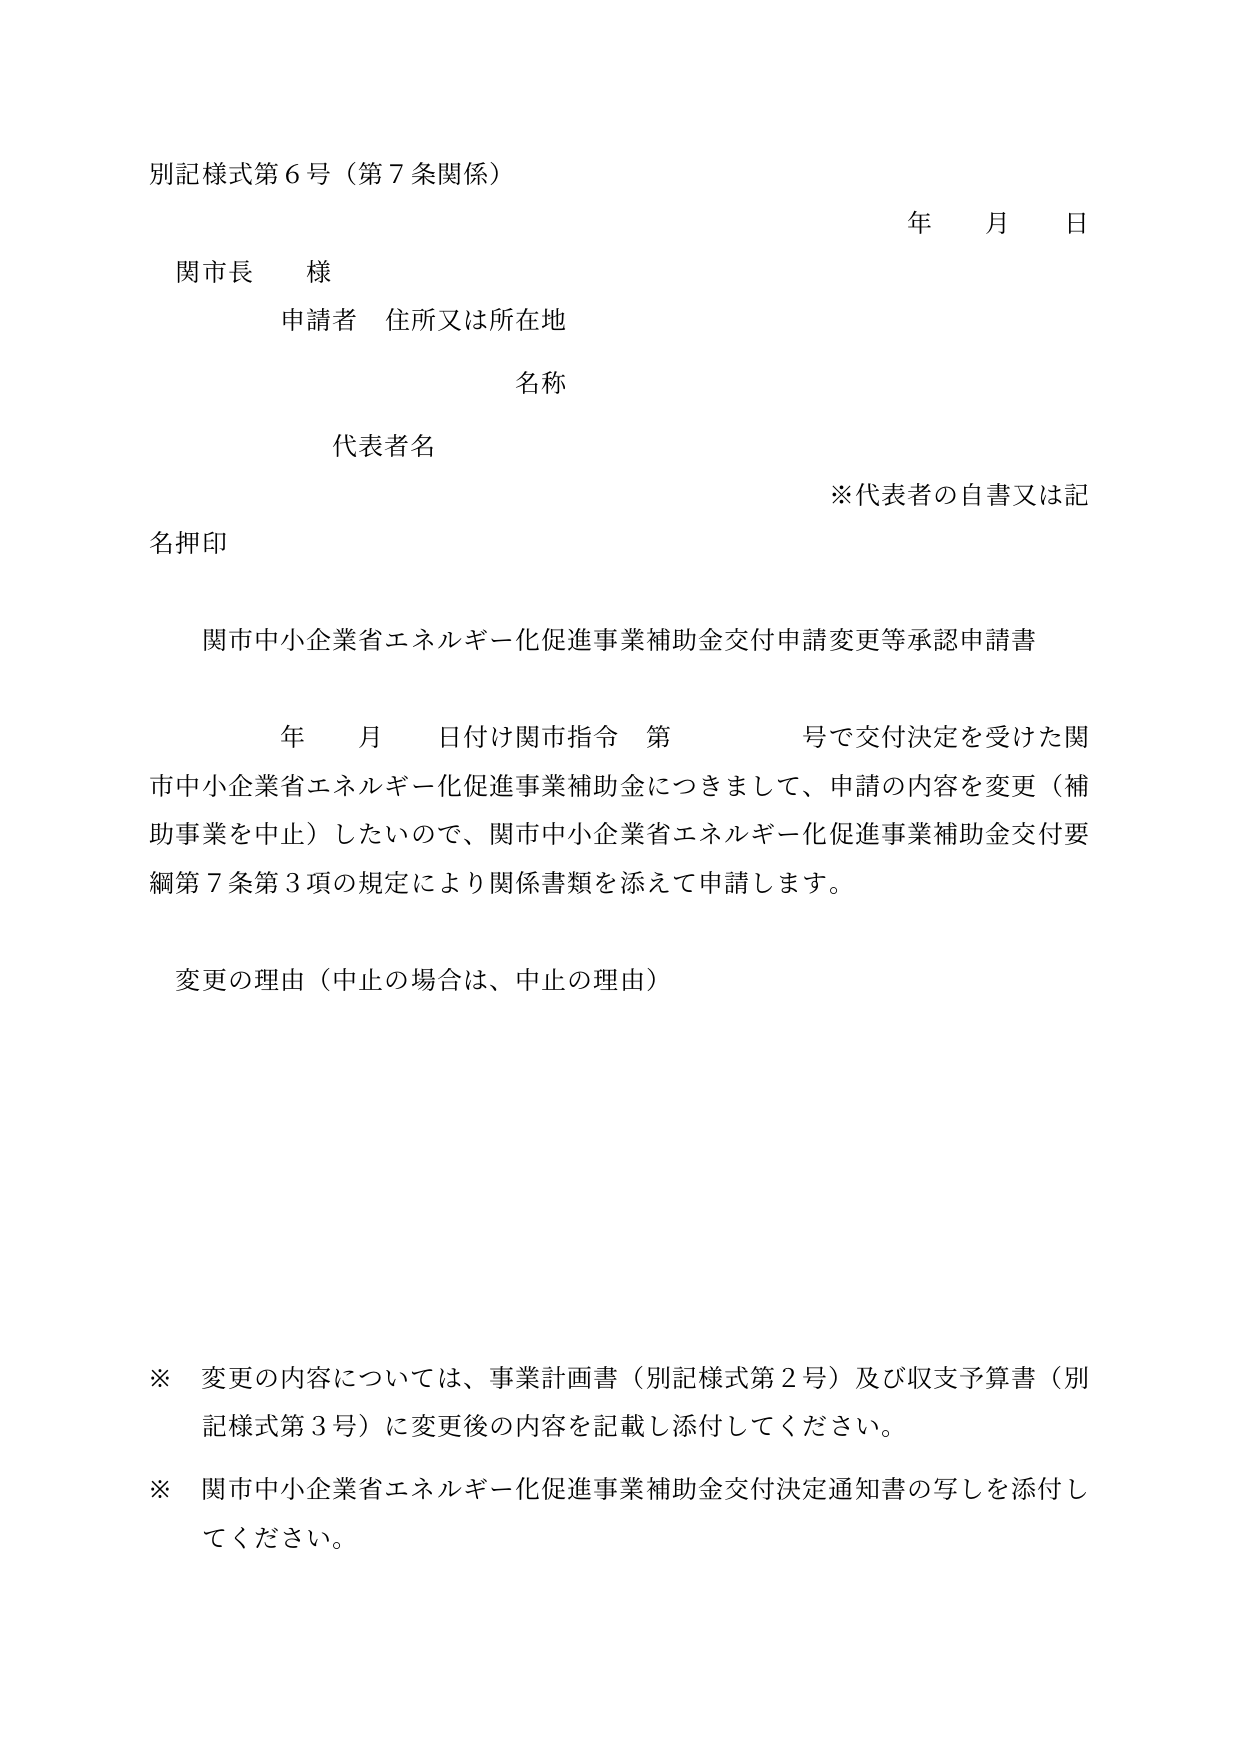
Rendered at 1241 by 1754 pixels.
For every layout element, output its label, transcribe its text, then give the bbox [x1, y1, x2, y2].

text 変更の理由（中止の場合は、中止の理由） [149, 954, 1091, 1003]
text 年 月 日付け関市指令 第 号で交付決定を受けた関市中小企業省エネルギー化促進事業補助金につきまして、申請の内容を変更（補助事業を中止）したいので、関市中小企業省エネルギー化促進事業補助金交付要綱第７条第３項の規定により関係書類を添えて申請します。 [149, 712, 1091, 906]
text 別記様式第６号（第７条関係） [149, 149, 1091, 197]
text ※ 関市中小企業省エネルギー化促進事業補助金交付決定通知書の写しを添付してください。 [149, 1464, 1091, 1561]
text 年 月 日 [149, 197, 1091, 246]
text 名称 [149, 357, 1091, 406]
text 申請者 住所又は所在地 [149, 294, 1091, 343]
text 関市長 様 [149, 246, 1091, 294]
text 関市中小企業省エネルギー化促進事業補助金交付申請変更等承認申請書 [149, 615, 1091, 663]
text ※代表者の自書又は記名押印 [149, 469, 1091, 566]
text 代表者名 [149, 421, 1091, 469]
text ※ 変更の内容については、事業計画書（別記様式第２号）及び収支予算書（別記様式第３号）に変更後の内容を記載し添付してください。 [149, 1352, 1091, 1449]
